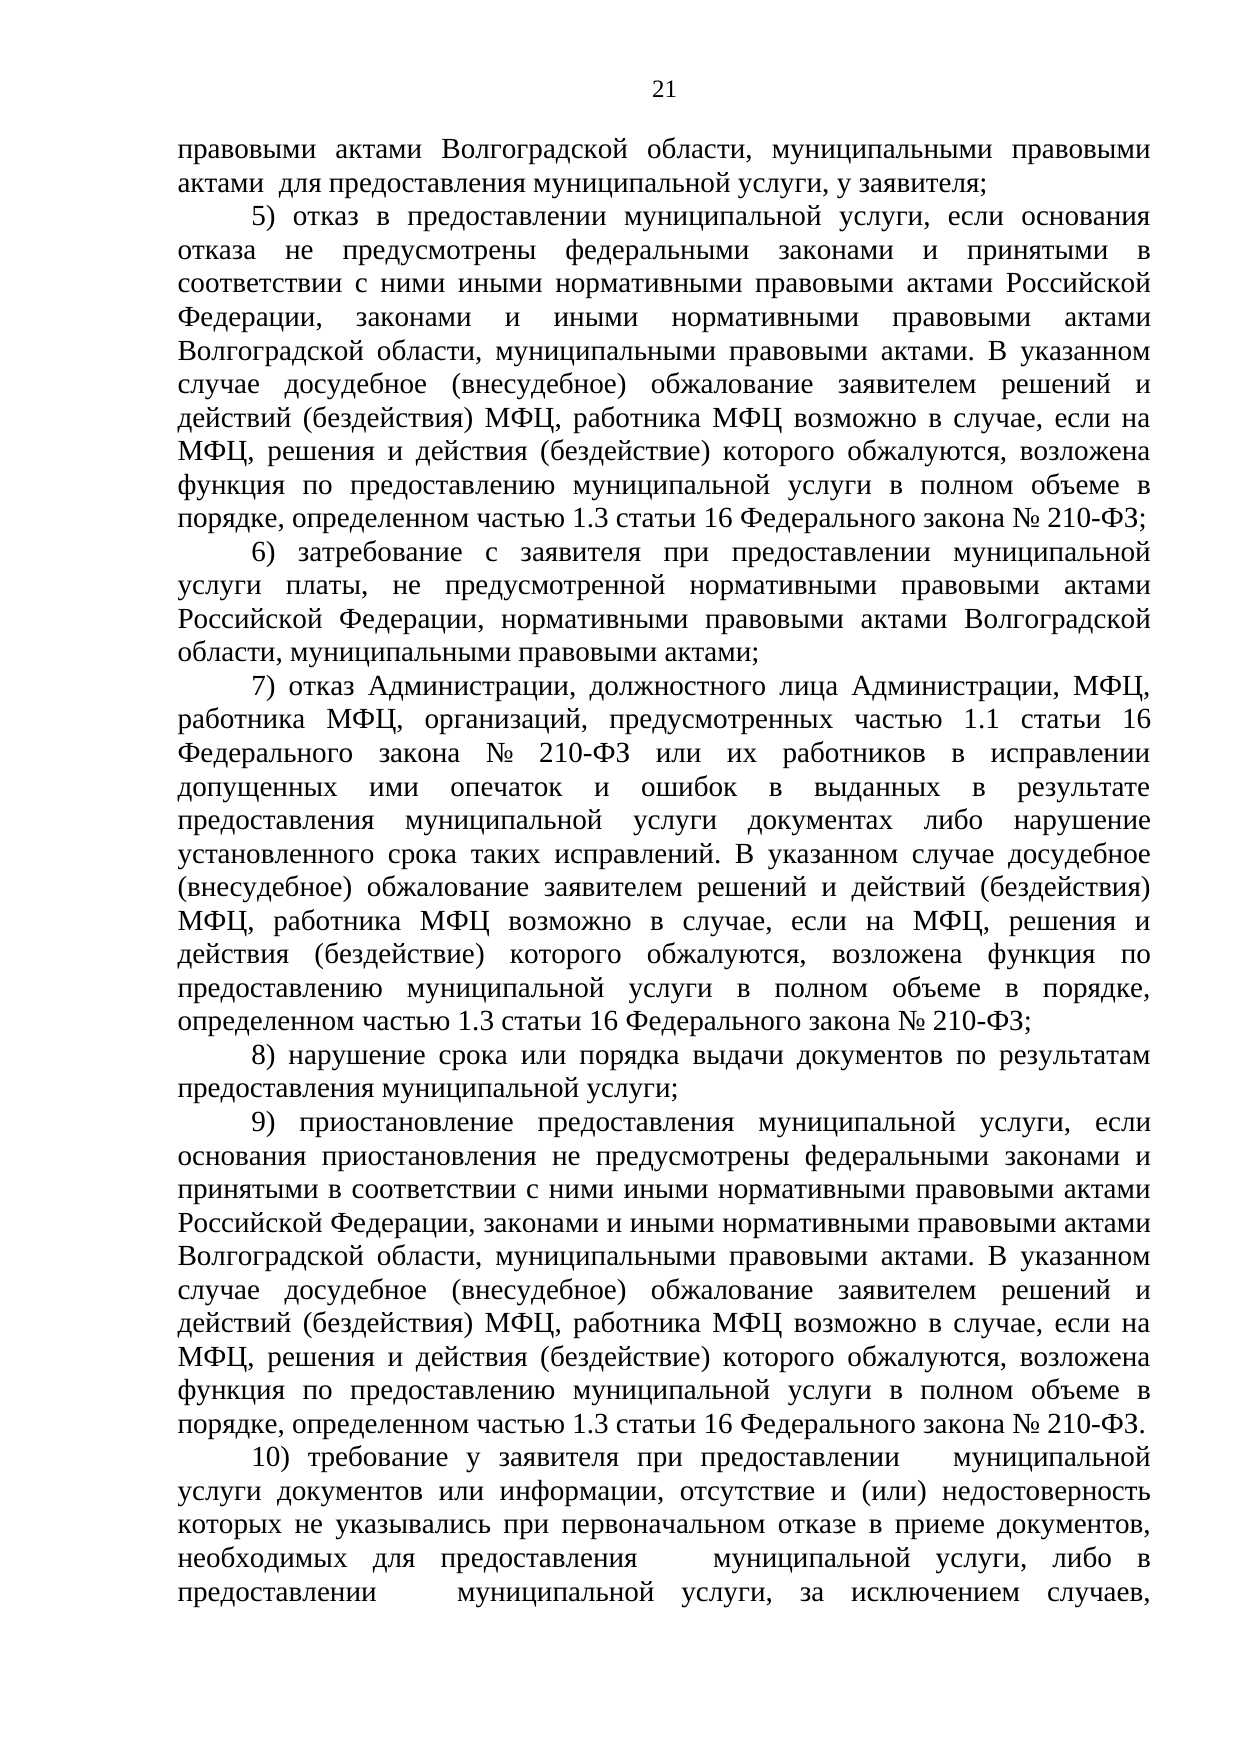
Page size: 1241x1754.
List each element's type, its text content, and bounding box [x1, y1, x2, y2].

text 6) затребование с заявителя при предоставлении муниципальной услуги платы, не предусмотренной нормативными правовыми актами Российской Федерации, нормативными правовыми актами Волгоградской области, муниципальными правовыми актами; [177, 534, 1152, 668]
text 9) приостановление предоставления муниципальной услуги, если основания приостановления не предусмотрены федеральными законами и принятыми в соответствии с ними иными нормативными правовыми актами Российской Федерации, законами и иными нормативными правовыми актами Волгоградской области, муниципальными правовыми актами. В указанном случае досудебное (внесудебное) обжалование заявителем решений и действий (бездействия) МФЦ, работника МФЦ возможно в случае, если на МФЦ, решения и действия (бездействие) которого обжалуются, возложена функция по предоставлению муниципальной услуги в полном объеме в порядке, определенном частью 1.3 статьи 16 Федерального закона № 210-ФЗ. [177, 1104, 1152, 1439]
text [177, 131, 1152, 198]
text 8) нарушение срока или порядка выдачи документов по результатам предоставления муниципальной услуги; [177, 1037, 1152, 1104]
text 5) отказ в предоставлении муниципальной услуги, если основания отказа не предусмотрены федеральными законами и принятыми в соответствии с ними иными нормативными правовыми актами Российской Федерации, законами и иными нормативными правовыми актами Волгоградской области, муниципальными правовыми актами. В указанном случае досудебное (внесудебное) обжалование заявителем решений и действий (бездействия) МФЦ, работника МФЦ возможно в случае, если на МФЦ, решения и действия (бездействие) которого обжалуются, возложена функция по предоставлению муниципальной услуги в полном объеме в порядке, определенном частью 1.3 статьи 16 Федерального закона № 210-ФЗ; [177, 198, 1152, 534]
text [177, 1439, 1152, 1473]
text 7) отказ Администрации, должностного лица Администрации, МФЦ, работника МФЦ, организаций, предусмотренных частью 1.1 статьи 16 Федерального закона № 210-ФЗ или их работников в исправлении допущенных ими опечаток и ошибок в выданных в результате предоставления муниципальной услуги документах либо нарушение установленного срока таких исправлений. В указанном случае досудебное (внесудебное) обжалование заявителем решений и действий (бездействия) МФЦ, работника МФЦ возможно в случае, если на МФЦ, решения и действия (бездействие) которого обжалуются, возложена функция по предоставлению муниципальной услуги в полном объеме в порядке, определенном частью 1.3 статьи 16 Федерального закона № 210-ФЗ; [177, 668, 1152, 1037]
